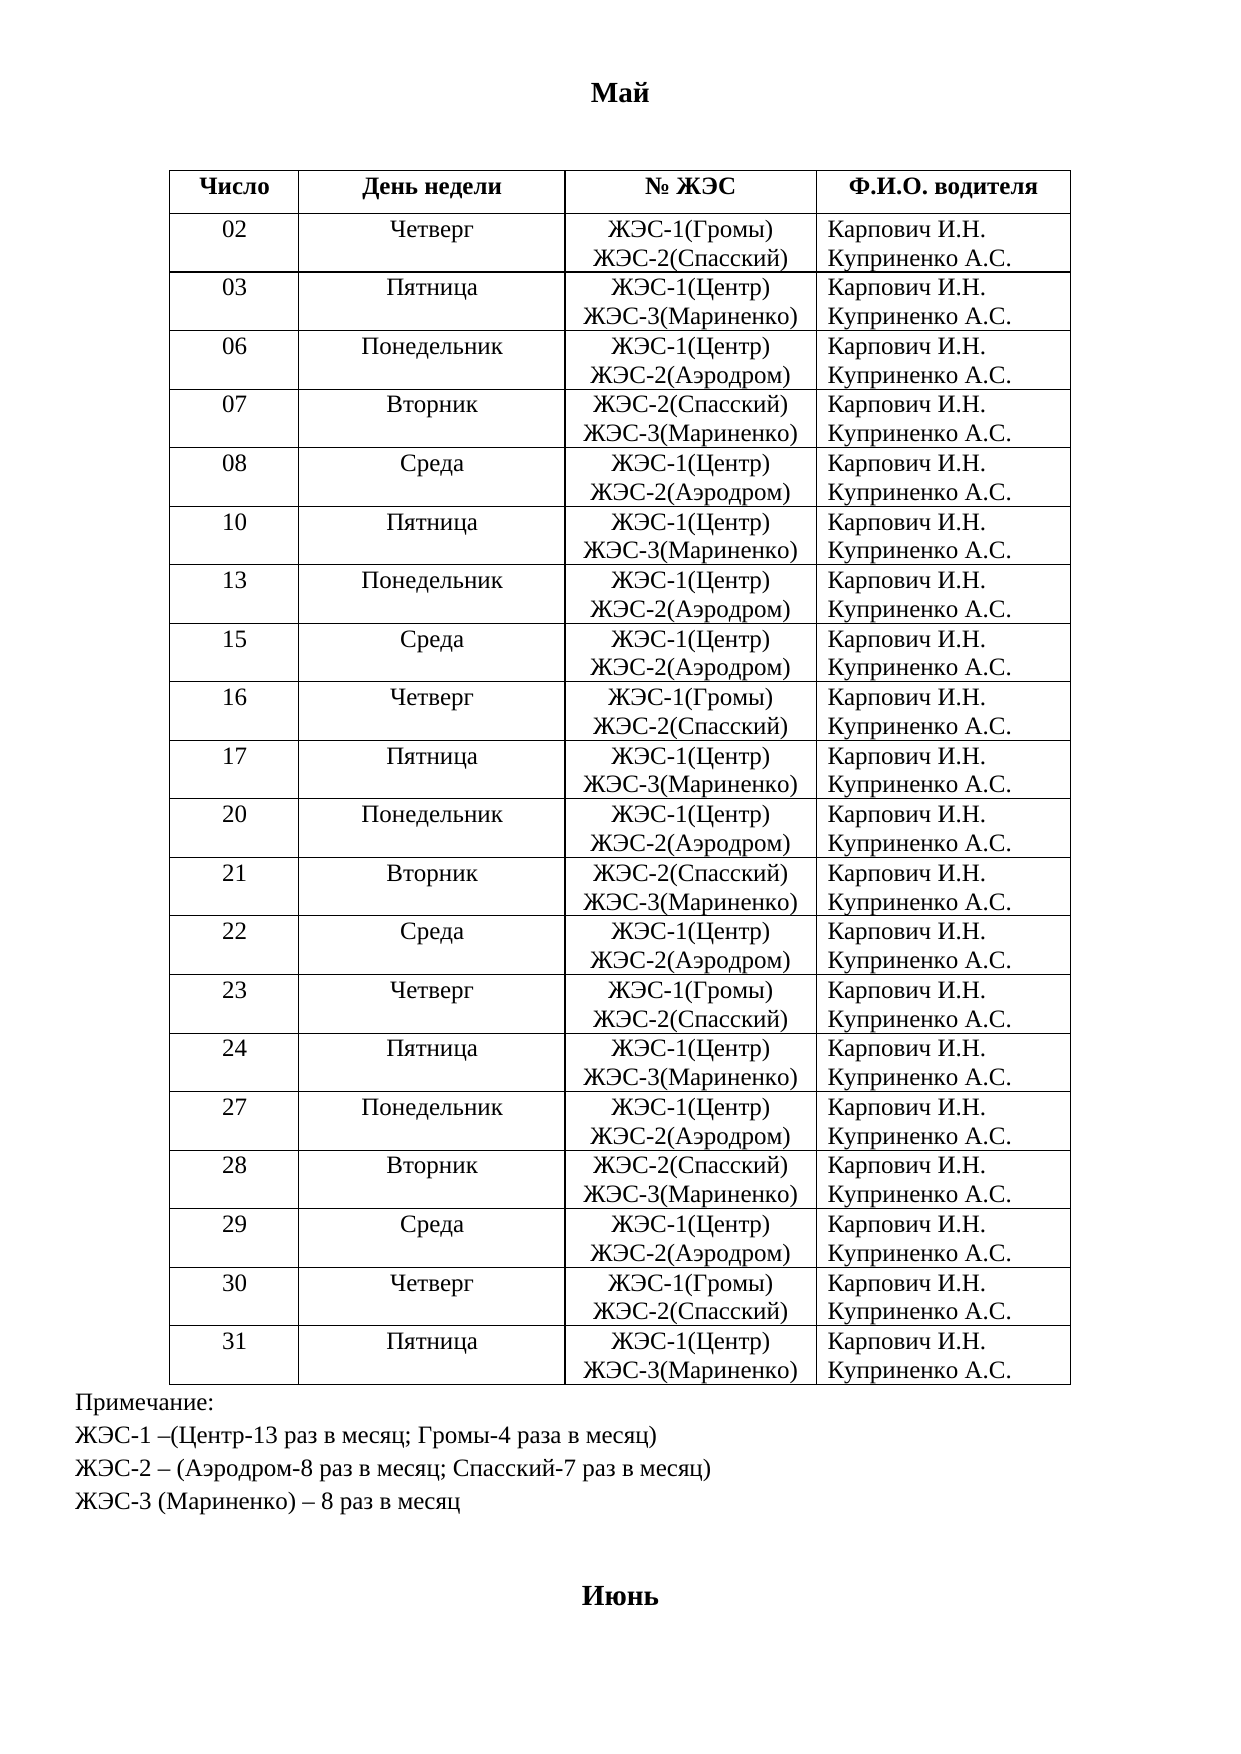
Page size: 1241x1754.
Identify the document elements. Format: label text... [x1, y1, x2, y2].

table_cell Пятница [299, 1326, 564, 1384]
table_cell 20 [170, 799, 298, 857]
table_cell ЖЭС-1(Центр) ЖЭС-3(Мариненко) [566, 273, 816, 330]
table_header № ЖЭС [566, 171, 816, 213]
table_cell Пятница [299, 741, 564, 798]
table_cell Четверг [299, 975, 564, 1032]
table_cell Среда [299, 448, 564, 506]
table_cell ЖЭС-1(Центр) ЖЭС-2(Аэродром) [566, 1209, 816, 1267]
table_cell 07 [170, 390, 298, 447]
table_cell 15 [170, 624, 298, 681]
table_cell Понедельник [299, 799, 564, 857]
table_cell Карпович И.Н. Куприненко А.С. [817, 214, 1070, 271]
table_cell Понедельник [299, 565, 564, 623]
table_cell ЖЭС-1(Центр) ЖЭС-2(Аэродром) [566, 1092, 816, 1149]
table_cell ЖЭС-1(Центр) ЖЭС-3(Мариненко) [566, 1326, 816, 1384]
table_cell 17 [170, 741, 298, 798]
table_cell ЖЭС-1(Центр) ЖЭС-2(Аэродром) [566, 331, 816, 388]
table_cell Вторник [299, 858, 564, 915]
table_cell 08 [170, 448, 298, 506]
table_cell Карпович И.Н. Куприненко А.С. [817, 975, 1070, 1032]
text Примечание: [75, 293, 1165, 1416]
table_cell ЖЭС-2(Спасский) ЖЭС-3(Мариненко) [566, 858, 816, 915]
table_cell Среда [299, 624, 564, 681]
table_cell ЖЭС-2(Спасский) ЖЭС-3(Мариненко) [566, 390, 816, 447]
table_cell Карпович И.Н. Куприненко А.С. [817, 858, 1070, 915]
table_cell Карпович И.Н. Куприненко А.С. [817, 682, 1070, 740]
table_cell ЖЭС-1(Громы) ЖЭС-2(Спасский) [566, 214, 816, 271]
table_cell ЖЭС-1(Центр) ЖЭС-2(Аэродром) [566, 624, 816, 681]
table_cell 22 [170, 916, 298, 974]
table_cell ЖЭС-1(Центр) ЖЭС-3(Мариненко) [566, 741, 816, 798]
table_cell Карпович И.Н. Куприненко А.С. [817, 916, 1070, 974]
table_cell Карпович И.Н. Куприненко А.С. [817, 1268, 1070, 1325]
table_cell ЖЭС-1(Центр) ЖЭС-3(Мариненко) [566, 507, 816, 564]
table_cell Пятница [299, 1034, 564, 1091]
table_cell Карпович И.Н. Куприненко А.С. [817, 507, 1070, 564]
table_cell 31 [170, 1326, 298, 1384]
table_header Число [170, 171, 298, 213]
table_cell Понедельник [299, 1092, 564, 1149]
table_cell Карпович И.Н. Куприненко А.С. [817, 1326, 1070, 1384]
table_cell Карпович И.Н. Куприненко А.С. [817, 1151, 1070, 1208]
table_cell 03 [170, 273, 298, 330]
table_cell ЖЭС-1(Громы) ЖЭС-2(Спасский) [566, 975, 816, 1032]
table_cell ЖЭС-1(Громы) ЖЭС-2(Спасский) [566, 682, 816, 740]
table_cell Среда [299, 916, 564, 974]
table_cell 21 [170, 858, 298, 915]
table_cell ЖЭС-1(Громы) ЖЭС-2(Спасский) [566, 1268, 816, 1325]
table_cell 23 [170, 975, 298, 1032]
table_cell Вторник [299, 1151, 564, 1208]
text ЖЭС-1 –(Центр-13 раз в месяц; Громы-4 раза в месяц) [75, 1420, 1165, 1448]
table_cell 16 [170, 682, 298, 740]
table_cell Карпович И.Н. Куприненко А.С. [817, 273, 1070, 330]
table_header Ф.И.О. водителя [817, 171, 1070, 213]
table_cell Пятница [299, 507, 564, 564]
table_cell 27 [170, 1092, 298, 1149]
table_cell Карпович И.Н. Куприненко А.С. [817, 799, 1070, 857]
table_cell 29 [170, 1209, 298, 1267]
table_cell Понедельник [299, 331, 564, 388]
table_cell Четверг [299, 1268, 564, 1325]
table_cell Пятница [299, 273, 564, 330]
table_cell Четверг [299, 682, 564, 740]
table_cell ЖЭС-1(Центр) ЖЭС-2(Аэродром) [566, 916, 816, 974]
text Май [75, 75, 1165, 108]
table_cell 30 [170, 1268, 298, 1325]
table_cell 10 [170, 507, 298, 564]
table_cell ЖЭС-1(Центр) ЖЭС-2(Аэродром) [566, 799, 816, 857]
table_cell Вторник [299, 390, 564, 447]
table_cell ЖЭС-1(Центр) ЖЭС-2(Аэродром) [566, 448, 816, 506]
table_cell Карпович И.Н. Куприненко А.С. [817, 1092, 1070, 1149]
table_cell ЖЭС-1(Центр) ЖЭС-2(Аэродром) [566, 565, 816, 623]
table_cell Карпович И.Н. Куприненко А.С. [817, 390, 1070, 447]
text ЖЭС-2 – (Аэродром-8 раз в месяц; Спасский-7 раз в месяц) [75, 1453, 1165, 1482]
table_cell ЖЭС-2(Спасский) ЖЭС-3(Мариненко) [566, 1151, 816, 1208]
table_cell Среда [299, 1209, 564, 1267]
table_cell Карпович И.Н. Куприненко А.С. [817, 1209, 1070, 1267]
table_cell Карпович И.Н. Куприненко А.С. [817, 448, 1070, 506]
table_header День недели [299, 171, 564, 213]
table_cell ЖЭС-1(Центр) ЖЭС-3(Мариненко) [566, 1034, 816, 1091]
table_cell 06 [170, 331, 298, 388]
table_cell Карпович И.Н. Куприненко А.С. [817, 1034, 1070, 1091]
table_cell Карпович И.Н. Куприненко А.С. [817, 565, 1070, 623]
table_cell Четверг [299, 214, 564, 271]
table_cell Карпович И.Н. Куприненко А.С. [817, 331, 1070, 388]
table_cell 02 [170, 214, 298, 271]
table_cell Карпович И.Н. Куприненко А.С. [817, 624, 1070, 681]
table_cell Карпович И.Н. Куприненко А.С. [817, 741, 1070, 798]
text ЖЭС-3 (Мариненко) – 8 раз в месяц [75, 1486, 1165, 1514]
text Июнь [75, 1578, 1165, 1612]
table_cell 28 [170, 1151, 298, 1208]
table_cell 24 [170, 1034, 298, 1091]
table_cell 13 [170, 565, 298, 623]
